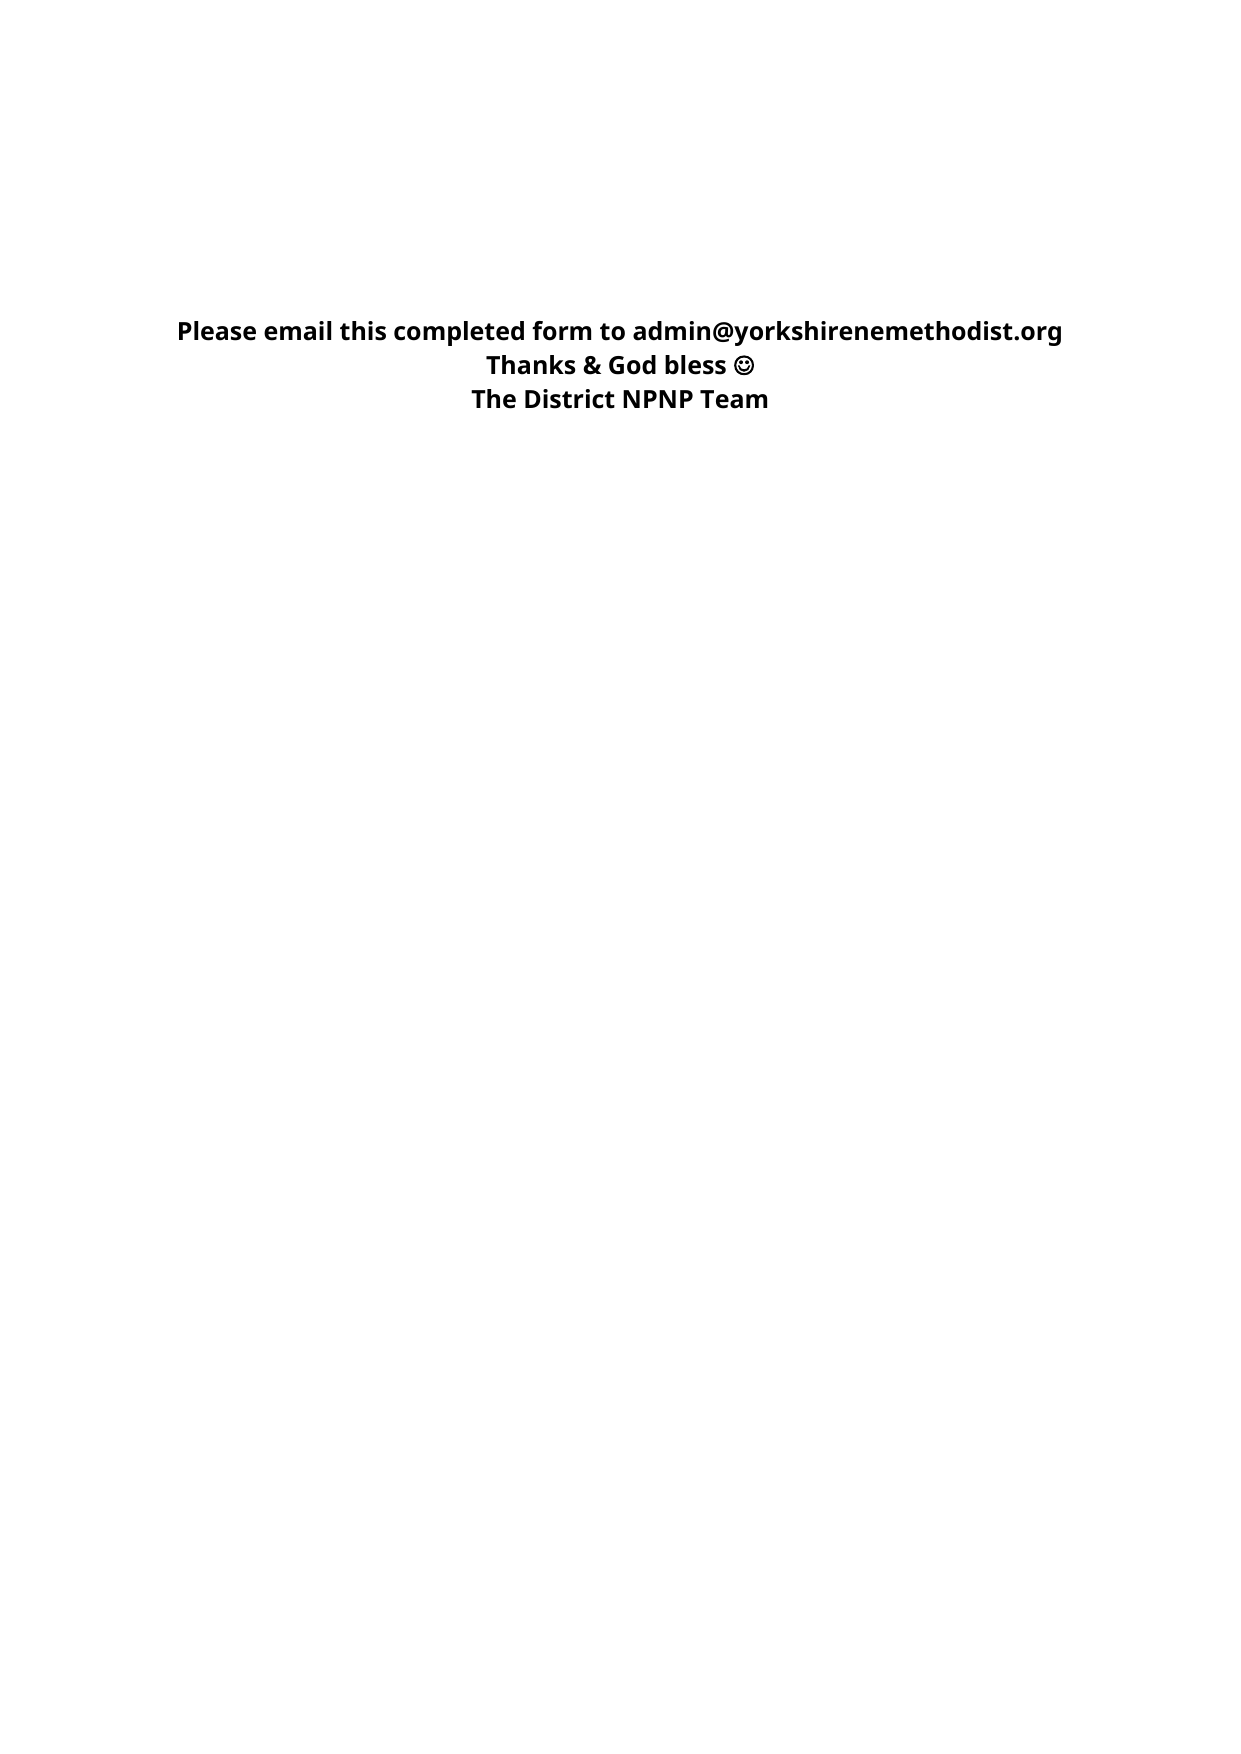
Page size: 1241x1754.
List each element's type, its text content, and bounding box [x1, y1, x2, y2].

text Thanks & God bless [75, 347, 1165, 382]
text The District NPNP Team [75, 382, 1165, 416]
text Please email this completed form to admin@yorkshirenemethodist.org [75, 313, 1165, 347]
